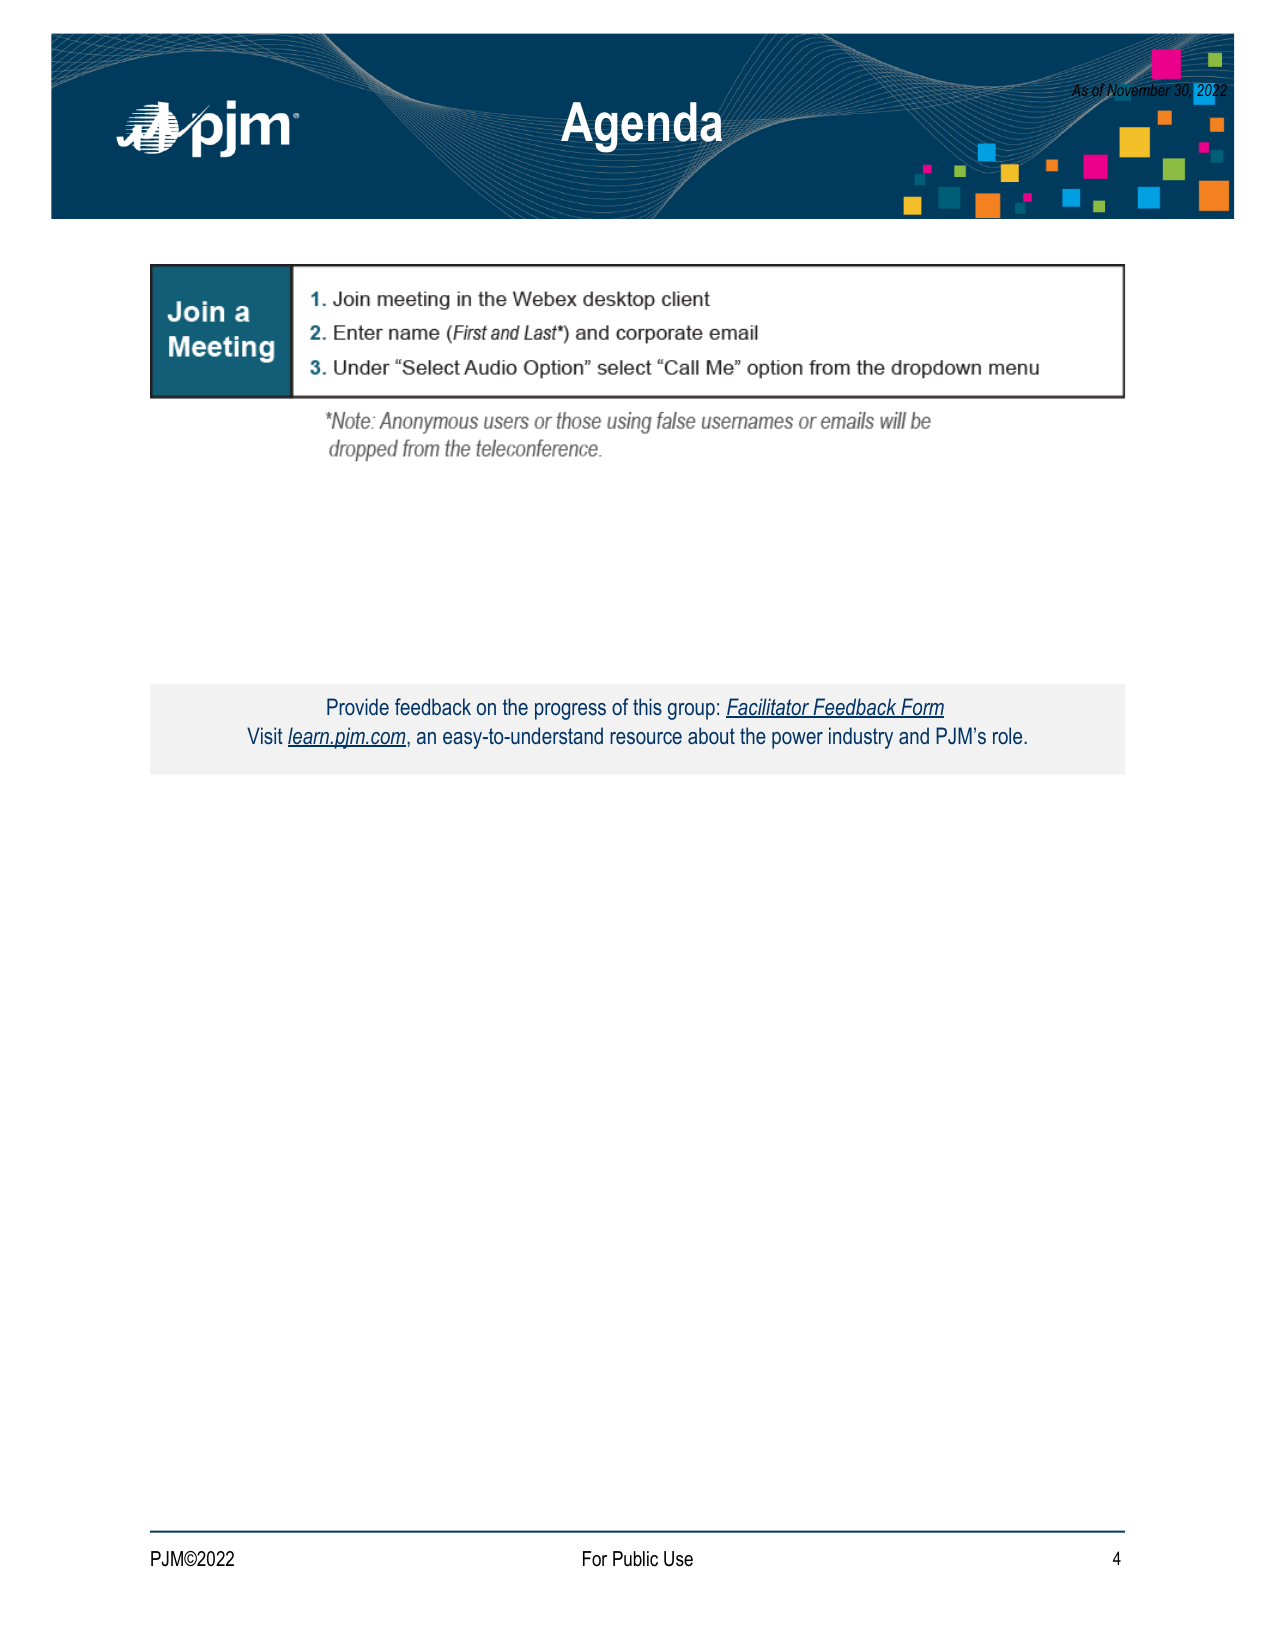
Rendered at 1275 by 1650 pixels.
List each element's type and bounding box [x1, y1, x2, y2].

picture [51, 32, 1235, 219]
picture [150, 264, 1125, 465]
